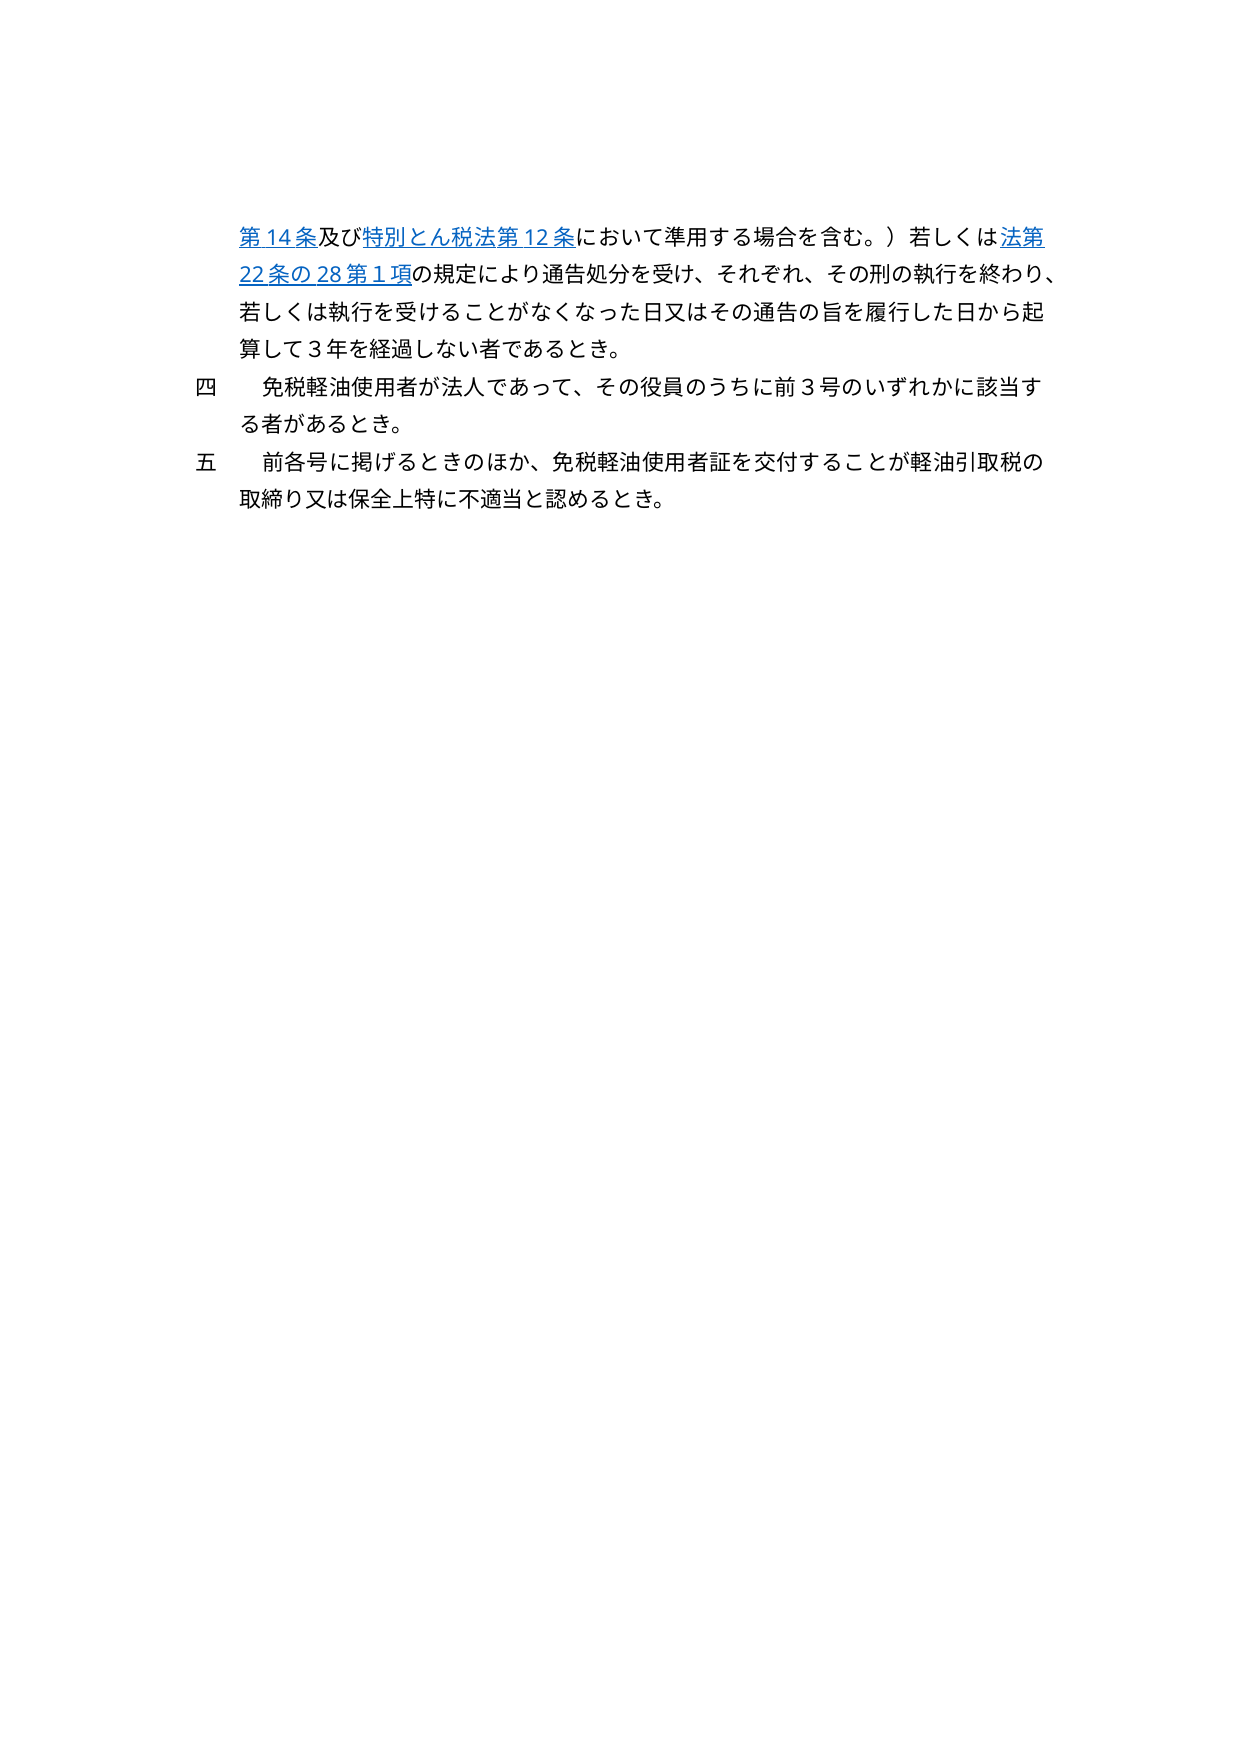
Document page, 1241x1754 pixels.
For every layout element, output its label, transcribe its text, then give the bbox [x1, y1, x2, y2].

text 五 前各号に掲げるときのほか、免税軽油使用者証を交付することが軽油引取税の取締り又は保全上特に不適当と認めるとき。 [195, 442, 1045, 517]
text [217, 217, 1045, 367]
text 四 免税軽油使用者が法人であって、その役員のうちに前３号のいずれかに該当する者があるとき。 [195, 367, 1045, 442]
